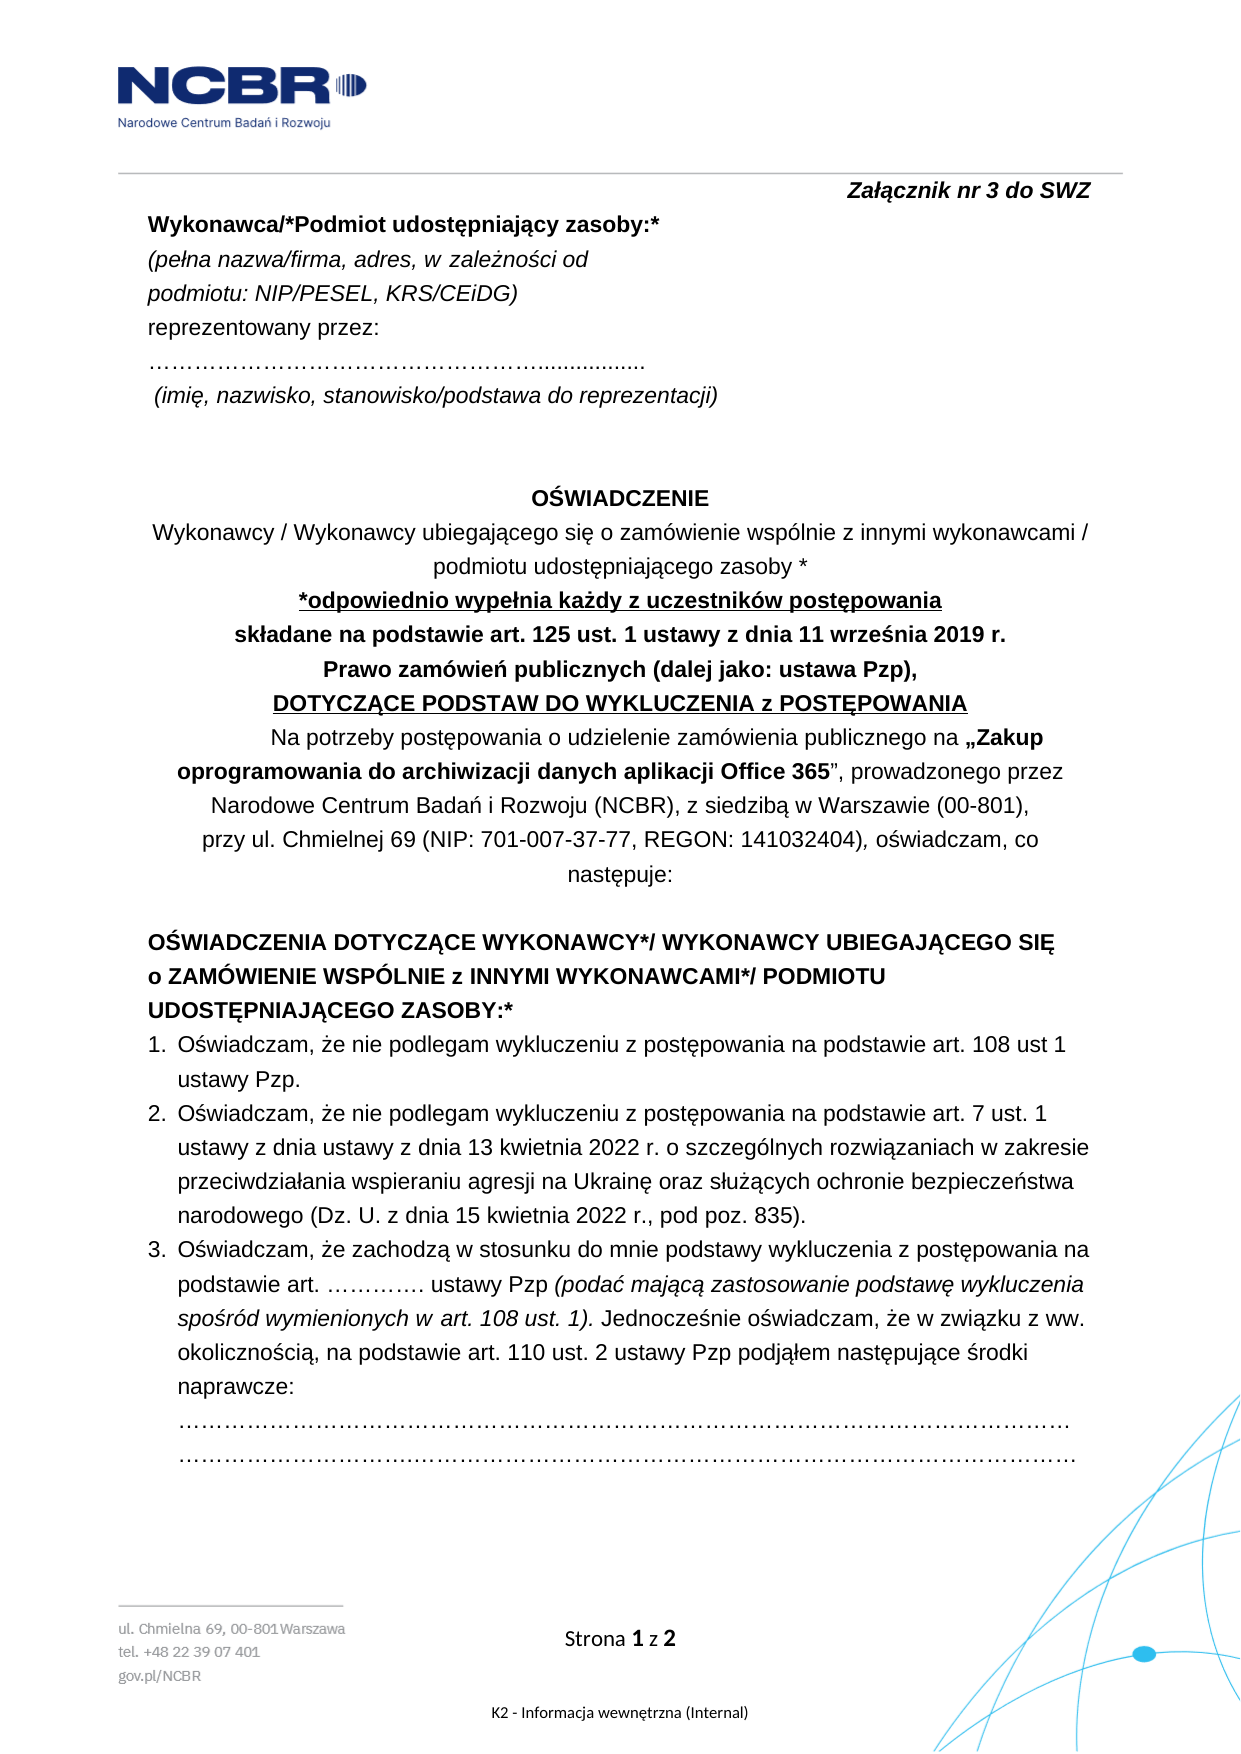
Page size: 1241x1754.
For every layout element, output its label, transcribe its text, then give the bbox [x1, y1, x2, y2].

text OŚWIADCZENIE [148, 485, 1093, 511]
text reprezentowany przez: [148, 314, 1093, 340]
text (pełna nazwa/firma, adres, w zależności od [148, 246, 1093, 272]
list Oświadczam, że nie podlegam wykluczeniu z postępowania na podstawie art. 7 ust. 1 ustawy z dnia ustawy z dnia 13 kwietnia 2022 r. o szczególnych rozwiązaniach w zakresie przeciwdziałania wspieraniu agresji na Ukrainę oraz służących ochronie bezpieczeństwa narodowego (Dz. U. z dnia 15 kwietnia 2022 r., pod poz. 835). [148, 1100, 1093, 1228]
text Wykonawca/*Podmiot udostępniający zasoby:* [148, 211, 1093, 238]
text składane na podstawie art. 125 ust. 1 ustawy z dnia 11 września 2019 r. [148, 621, 1093, 648]
picture [0, 0, 1241, 1752]
text DOTYCZĄCE PODSTAW DO WYKLUCZENIA z POSTĘPOWANIA [148, 690, 1093, 716]
text ……………………………………………................. [148, 348, 1093, 374]
text (imię, nazwisko, stanowisko/podstawa do reprezentacji) [148, 382, 1093, 408]
text Prawo zamówień publicznych (dalej jako: ustawa Pzp), [148, 656, 1093, 682]
text podmiotu: NIP/PESEL, KRS/CEiDG) [148, 280, 1093, 306]
list Oświadczam, że nie podlegam wykluczeniu z postępowania na podstawie art. 108 ust 1 ustawy Pzp. [148, 1031, 1093, 1092]
text *odpowiednio wypełnia każdy z uczestników postępowania [148, 587, 1093, 613]
list Oświadczam, że zachodzą w stosunku do mnie podstawy wykluczenia z postępowania na podstawie art. …………. ustawy Pzp (podać mającą zastosowanie podstawę wykluczenia spośród wymienionych w art. 108 ust. 1). Jednocześnie oświadczam, że w związku z ww. okolicznością, na podstawie art. 110 ust. 2 ustawy Pzp podjąłem następujące środki naprawcze: [148, 1236, 1093, 1399]
text Wykonawcy / Wykonawcy ubiegającego się o zamówienie wspólnie z innymi wykonawcami / podmiotu udostępniającego zasoby * [148, 519, 1093, 579]
text OŚWIADCZENIA DOTYCZĄCE WYKONAWCY*/ WYKONAWCY UBIEGAJĄCEGO SIĘ o ZAMÓWIENIE WSPÓLNIE z INNYMI WYKONAWCAMI*/ PODMIOTU UDOSTĘPNIAJĄCEGO ZASOBY:* [148, 929, 1093, 1023]
text Na potrzeby postępowania o udzielenie zamówienia publicznego na „Zakup oprogramowania do archiwizacji danych aplikacji Office 365”, prowadzonego przez Narodowe Centrum Badań i Rozwoju (NCBR), z siedzibą w Warszawie (00-801), przy ul. Chmielnej 69 (NIP: 701-007-37-77, REGON: 141032404), oświadczam, co następuje: [148, 724, 1093, 887]
text Załącznik nr 3 do SWZ [148, 177, 1093, 203]
text ………………………………………………………………………………………………………………………………….…………………………………………………………………………… [177, 1407, 1093, 1468]
